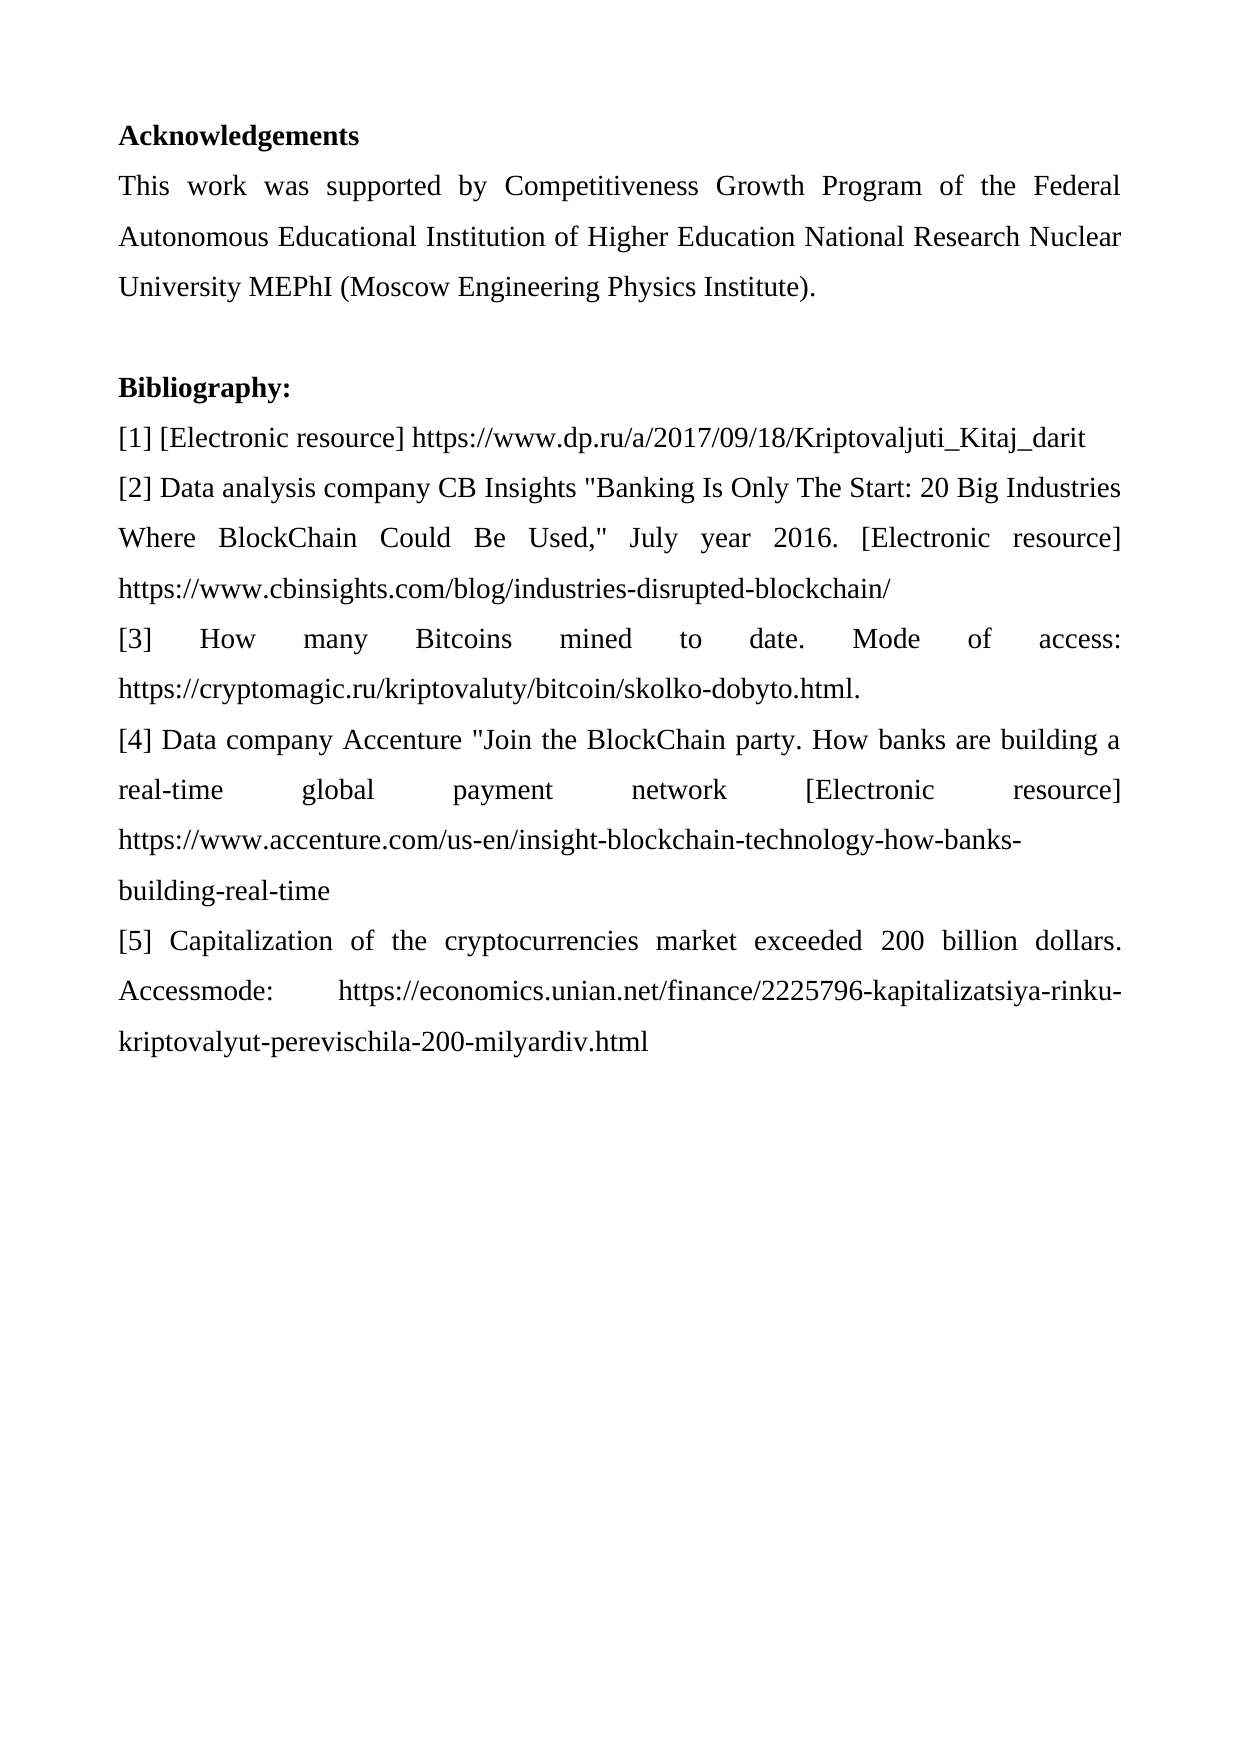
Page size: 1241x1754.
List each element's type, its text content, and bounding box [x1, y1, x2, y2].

text [2] Data analysis company CB Insights "Banking Is Only The Start: 20 Big Industries Where BlockChain Could Be Used," July year 2016. [Electronic resource] https://www.cbinsights.com/blog/industries-disrupted-blockchain/ [118, 470, 1122, 604]
text [4] Data company Accenture "Join the BlockChain party. How banks are building a real-time global payment network [Electronic resource] https://www.accenture.com/us-en/insight-blockchain-technology-how-banks-building-real-time [118, 722, 1122, 906]
text [5] Capitalization of the cryptocurrencies market exceeded 200 billion dollars. Accessmode: https://economics.unian.net/finance/2225796-kapitalizatsiya-rinku-kriptovalyut-perevischila-200-milyardiv.html [118, 923, 1122, 1057]
text Bibliography: [118, 370, 1122, 403]
text [3] How many Bitcoins mined to date. Mode of access: https://cryptomagic.ru/kriptovaluty/bitcoin/skolko-dobyto.html. [118, 621, 1122, 705]
text Acknowledgements This work was supported by Competitiveness Growth Program of the Federal Autonomous Educational Institution of Higher Education National Research Nuclear University MEPhI (Moscow Engineering Physics Institute). [118, 118, 1122, 303]
text [1] [Electronic resource] https://www.dp.ru/a/2017/09/18/Kriptovaljuti_Kitaj_darit [118, 420, 1122, 453]
